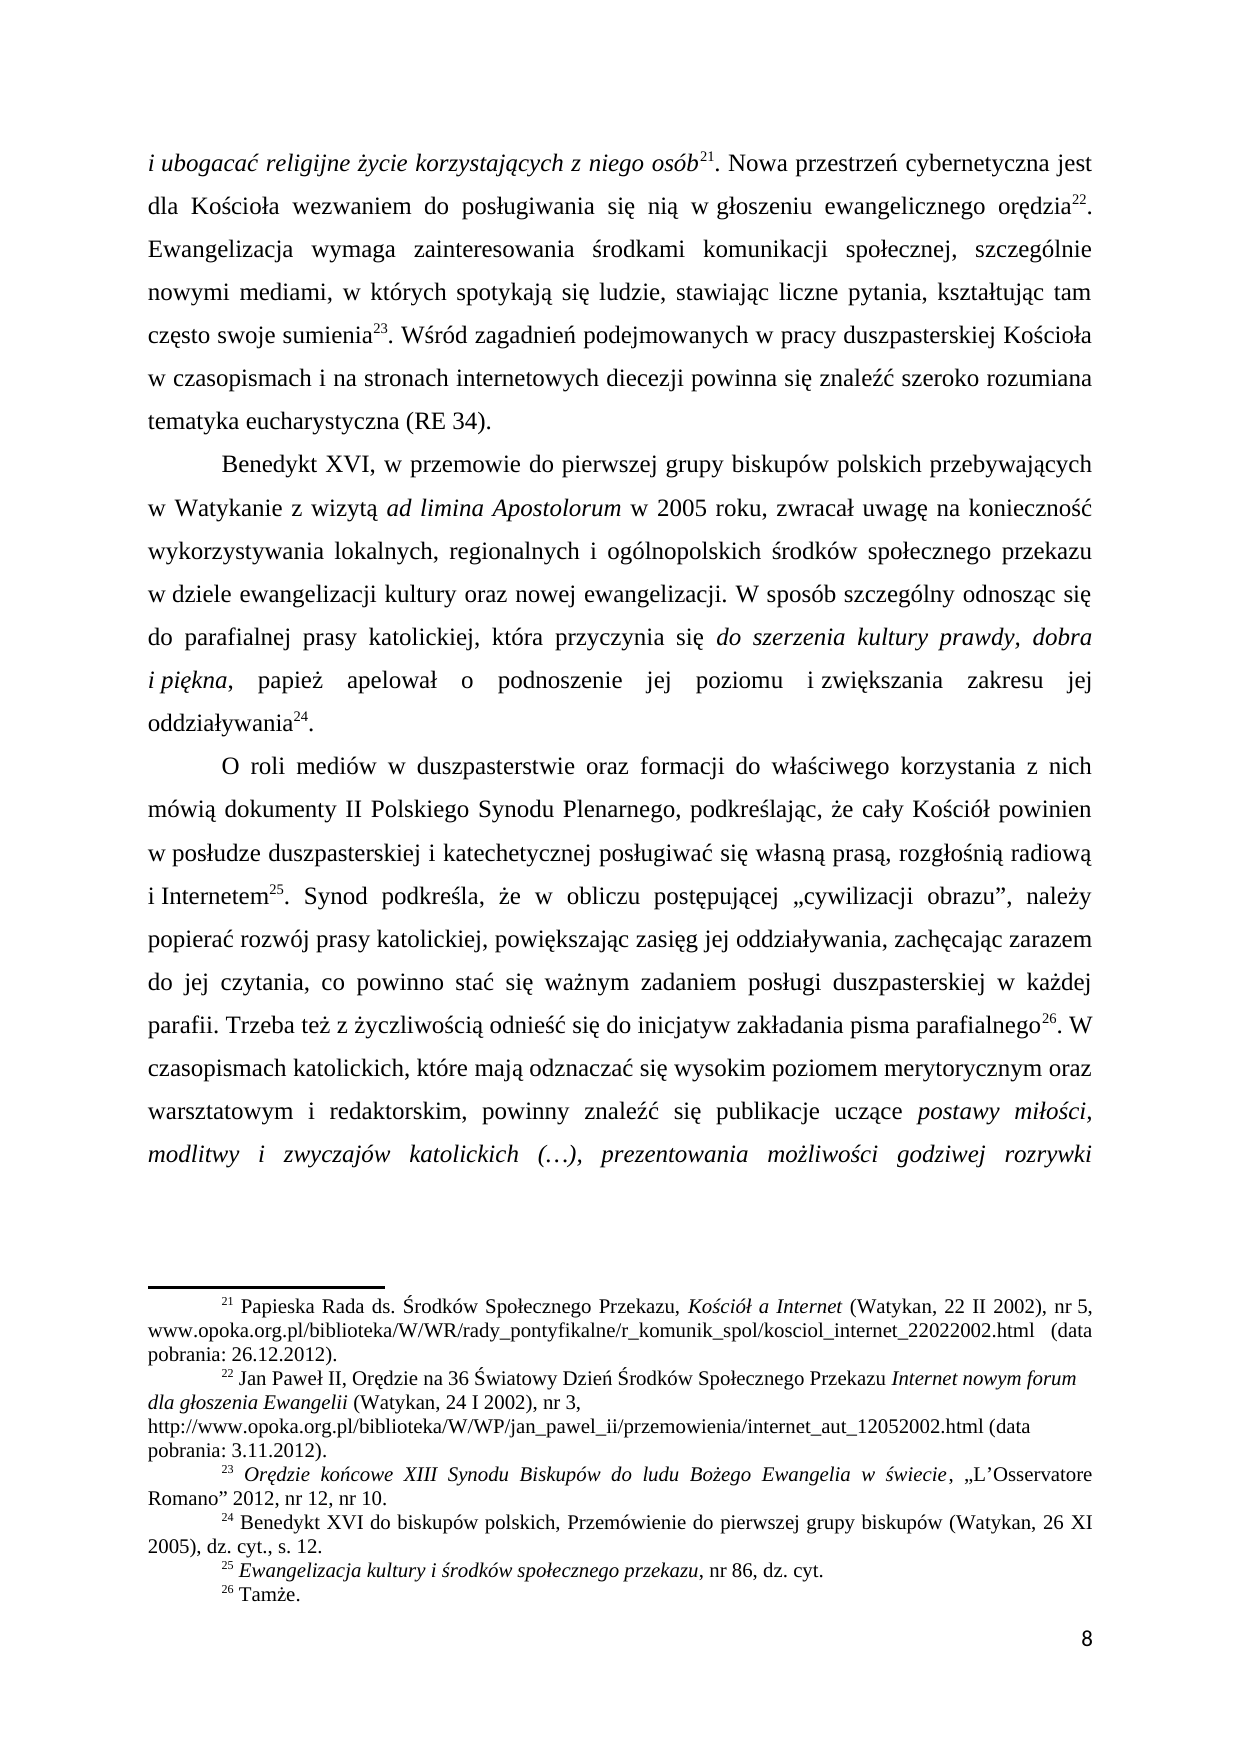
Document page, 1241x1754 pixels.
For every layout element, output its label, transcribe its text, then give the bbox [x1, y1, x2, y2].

text O roli mediów w duszpasterstwie oraz formacji do właściwego korzystania z nich mówią dokumenty II Polskiego Synodu Plenarnego, podkreślając, że cały Kościół powinien w posłudze duszpasterskiej i katechetycznej posługiwać się własną prasą, rozgłośnią radiową i Internetem. Synod podkreśla, że w obliczu postępującej „cywilizacji obrazu”, należy popierać rozwój prasy katolickiej, powiększając zasięg jej oddziaływania, zachęcając zarazem do jej czytania, co powinno stać się ważnym zadaniem posługi duszpasterskiej w każdej parafii. Trzeba też z życzliwością odnieść się do inicjatyw zakładania pisma parafialnego. W czasopismach katolickich, które mają odznaczać się wysokim poziomem merytorycznym oraz warsztatowym i redaktorskim, powinny znaleźć się publikacje uczące postawy miłości, modlitwy i zwyczajów katolickich (…), prezentowania możliwości godziwej rozrywki i wypoczynku. Kościół powinien także dostrzegać możliwości Internetu, zakładając i odnawiając katolickie strony, wykorzystując je do głoszenia Dobrej Nowiny. [148, 751, 1093, 1211]
text Benedykt XVI, w przemowie do pierwszej grupy biskupów polskich przebywających w Watykanie z wizytą ad limina Apostolorum w 2005 roku, zwracał uwagę na konieczność wykorzystywania lokalnych, regionalnych i ogólnopolskich środków społecznego przekazu w dziele ewangelizacji kultury oraz nowej ewangelizacji. W sposób szczególny odnosząc się do parafialnej prasy katolickiej, która przyczynia się do szerzenia kultury prawdy, dobra i piękna, papież apelował o podnoszenie jej poziomu i zwiększania zakresu jej oddziaływania. [148, 449, 1093, 737]
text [148, 148, 1093, 435]
